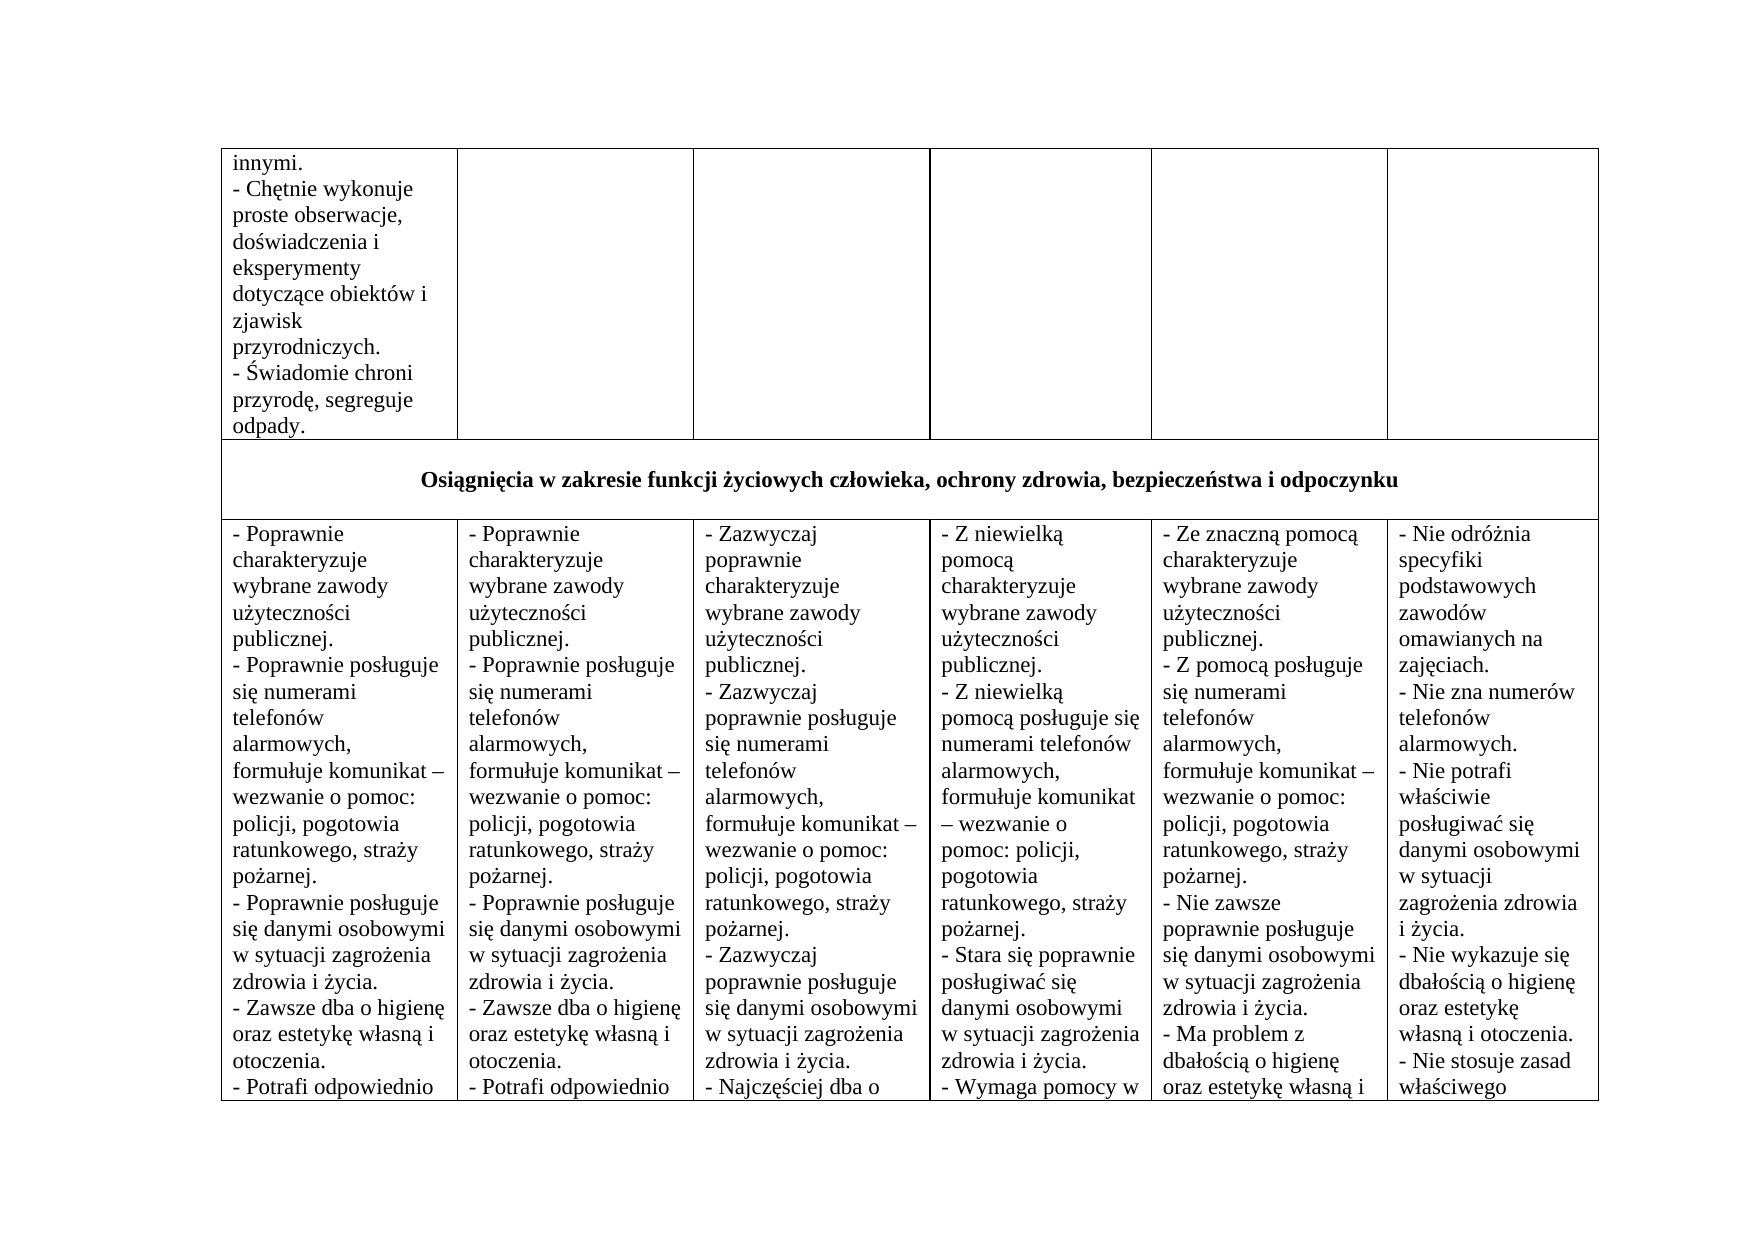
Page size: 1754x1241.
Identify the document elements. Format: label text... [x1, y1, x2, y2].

table_cell Osiągnięcia w zakresie funkcji życiowych człowieka, ochrony zdrowia, bezpieczeństwa i odpoczynku [222, 440, 1598, 519]
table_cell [222, 149, 457, 438]
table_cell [1152, 149, 1387, 438]
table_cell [931, 149, 1151, 438]
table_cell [222, 520, 457, 1099]
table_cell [931, 520, 1151, 1099]
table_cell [1152, 520, 1387, 1099]
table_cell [1388, 149, 1598, 438]
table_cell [694, 520, 929, 1099]
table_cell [1388, 520, 1598, 1099]
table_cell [458, 149, 693, 438]
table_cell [458, 520, 693, 1099]
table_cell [694, 149, 929, 438]
